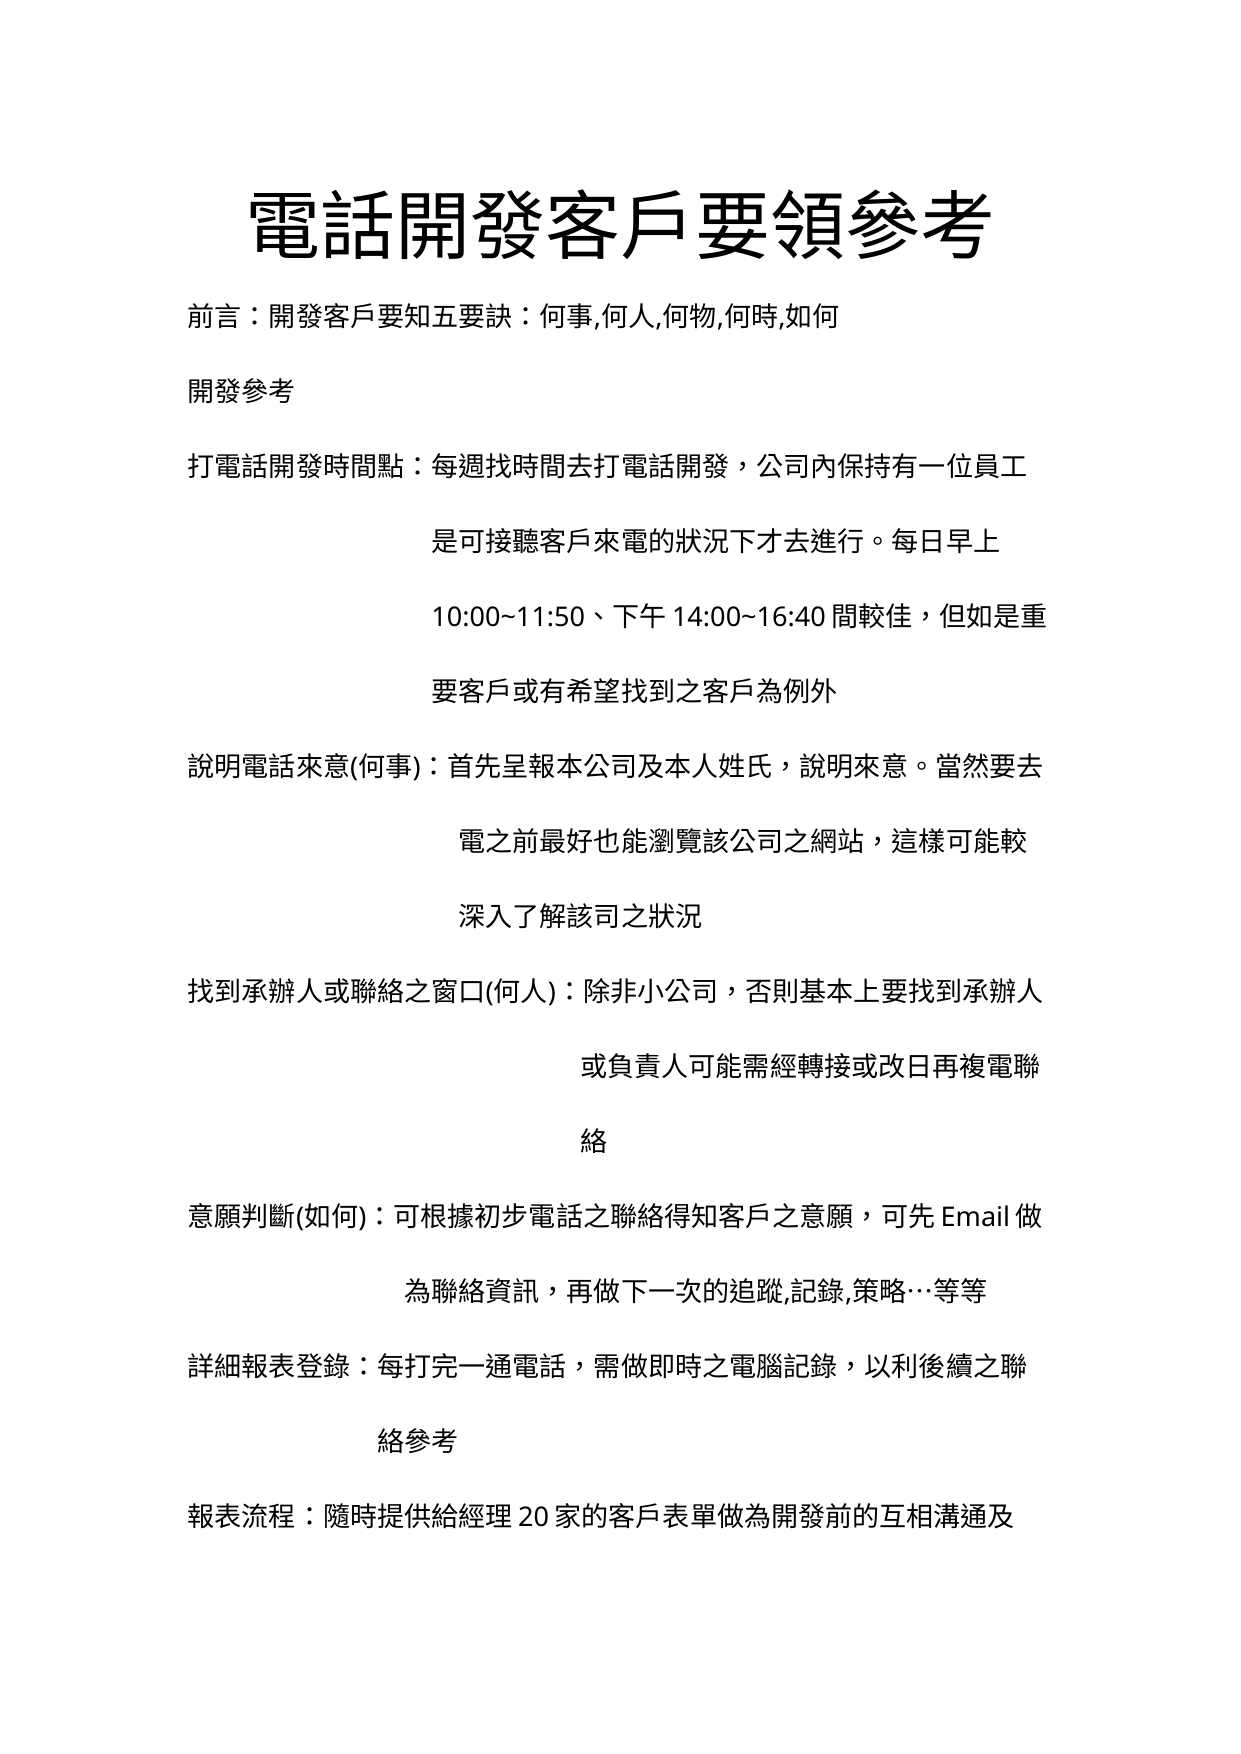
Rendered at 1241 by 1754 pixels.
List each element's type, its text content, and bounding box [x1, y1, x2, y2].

text 報表流程：隨時提供給經理20家的客戶表單做為開發前的互相溝通及 [187, 1477, 1053, 1552]
text 開發參考 [187, 352, 1053, 427]
text 前言：開發客戶要知五要訣：何事,何人,何物,何時,如何 [187, 277, 1053, 352]
text 說明電話來意(何事)：首先呈報本公司及本人姓氏，說明來意。當然要去電之前最好也能瀏覽該公司之網站，這樣可能較深入了解該司之狀況 [187, 727, 1053, 952]
text 意願判斷(如何)：可根據初步電話之聯絡得知客戶之意願，可先Email做為聯絡資訊，再做下一次的追蹤,記錄,策略…等等 [187, 1177, 1053, 1327]
text 電話開發客戶要領參考 [187, 164, 1053, 277]
text 打電話開發時間點：每週找時間去打電話開發，公司內保持有一位員工是可接聽客戶來電的狀況下才去進行。每日早上10:00~11:50、下午14:00~16:40間較佳，但如是重要客戶或有希望找到之客戶為例外 [187, 427, 1053, 727]
text 找到承辦人或聯絡之窗口(何人)：除非小公司，否則基本上要找到承辦人或負責人可能需經轉接或改日再複電聯絡 [187, 952, 1053, 1177]
text 詳細報表登錄：每打完一通電話，需做即時之電腦記錄，以利後續之聯絡參考 [187, 1327, 1053, 1477]
